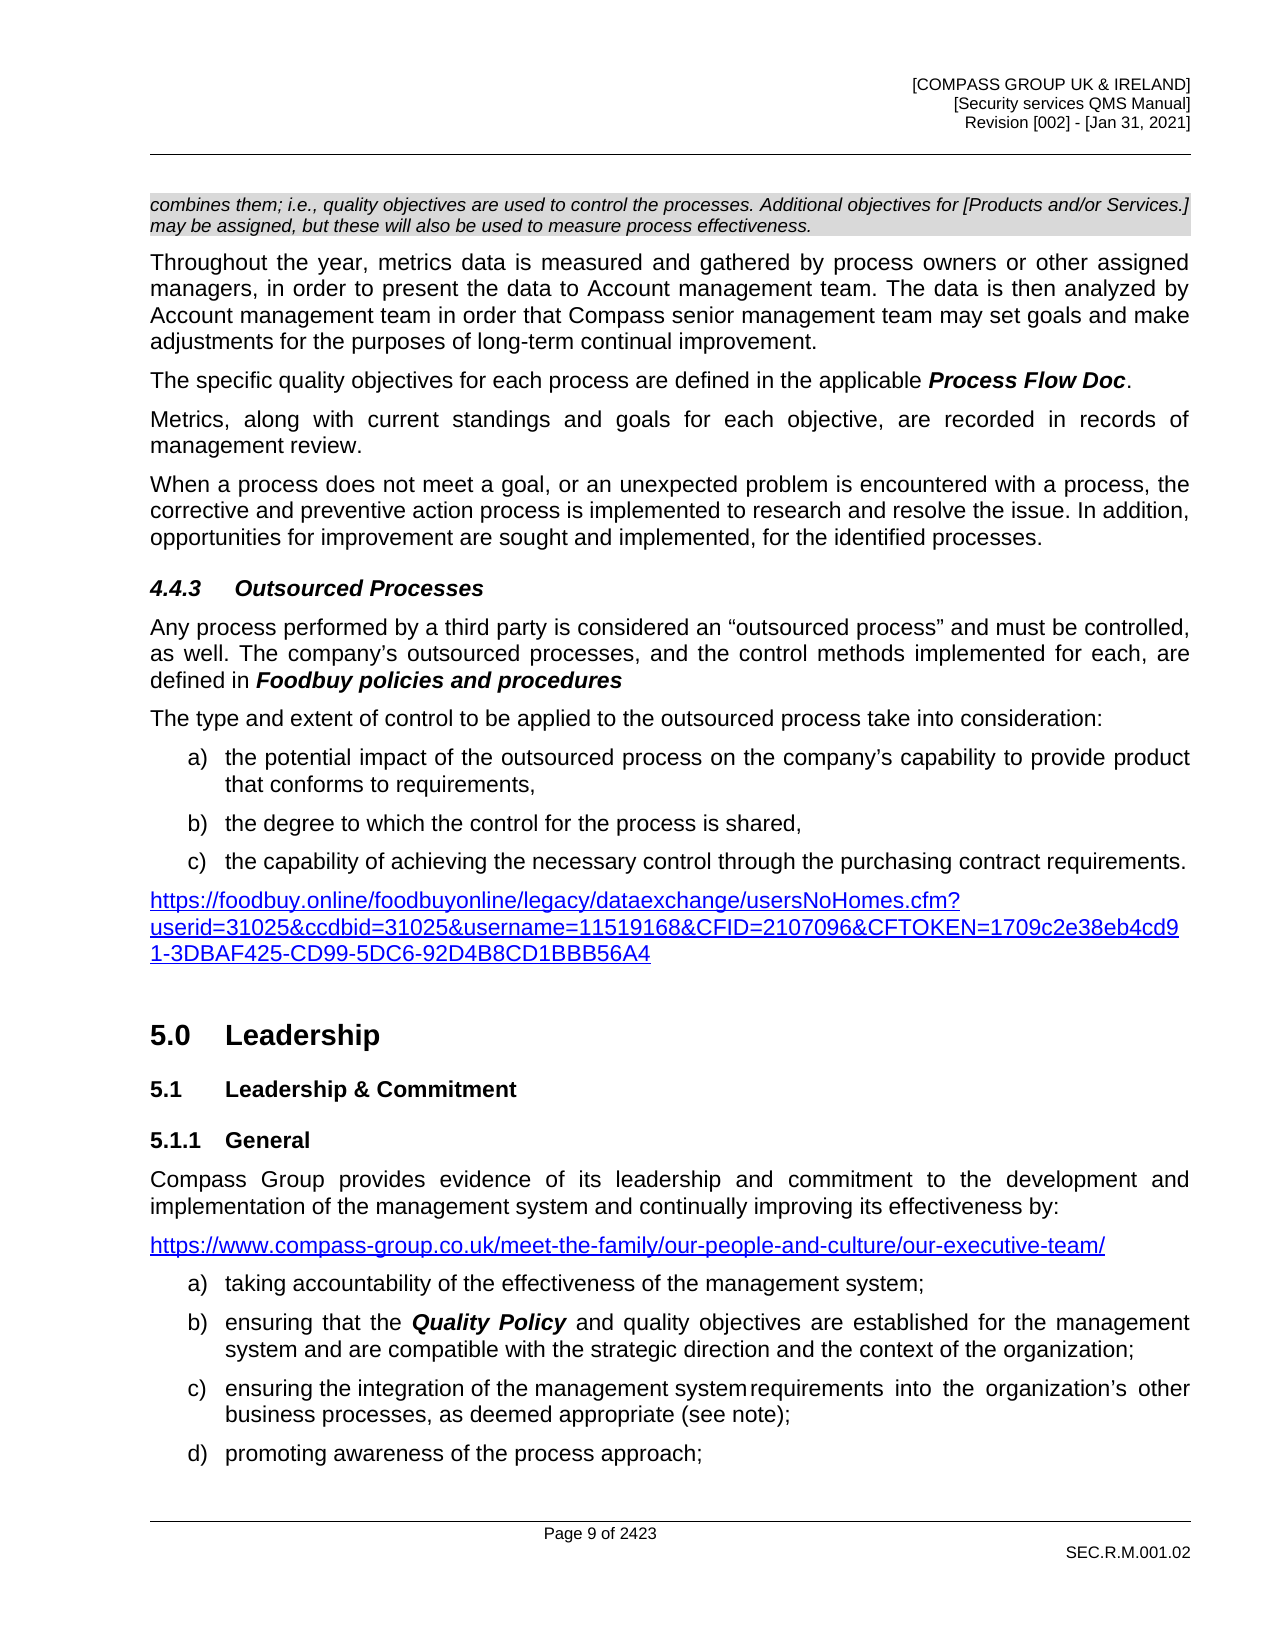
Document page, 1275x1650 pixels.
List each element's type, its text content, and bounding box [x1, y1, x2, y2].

text When a process does not meet a goal, or an unexpected problem is encountered with a process, the corrective and preventive action process is implemented to research and resolve the issue. In addition, opportunities for improvement are sought and implemented, for the identified processes. [150, 471, 1191, 550]
text 5.1.1 General [150, 1127, 1191, 1154]
list the degree to which the control for the process is shared, [187, 809, 1191, 836]
list the capability of achieving the necessary control through the purchasing contract requirements. [187, 848, 1191, 875]
text https://www.compass-group.co.uk/meet-the-family/our-people-and-culture/our-executive-team/ [150, 1232, 1191, 1258]
text Metrics, along with current standings and goals for each objective, are recorded in records of management review. [150, 406, 1191, 458]
list the potential impact of the outsourced process on the company’s capability to provide product that conforms to requirements, [187, 744, 1191, 797]
text Any process performed by a third party is considered an “outsourced process” and must be controlled, as well. The company’s outsourced processes, and the control methods implemented for each, are defined in Foodbuy policies and procedures [150, 614, 1191, 693]
text The type and extent of control to be applied to the outsourced process take into consideration: [150, 705, 1191, 732]
text 4.4.3 Outsourced Processes [150, 575, 1191, 601]
text Throughout the year, metrics data is measured and gathered by process owners or other assigned managers, in order to present the data to Account management team. The data is then analyzed by Account management team in order that Compass senior management team may set goals and make adjustments for the purposes of long-term continual improvement. [150, 249, 1191, 354]
list promoting awareness of the process approach; [187, 1440, 1191, 1466]
text 5.1 Leadership & Commitment [150, 1076, 1191, 1102]
list taking accountability of the effectiveness of the management system; [187, 1270, 1191, 1297]
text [150, 193, 1191, 236]
list ensuring that the Quality Policy and quality objectives are established for the management system and are compatible with the strategic direction and the context of the organization; [187, 1309, 1191, 1362]
text Compass Group provides evidence of its leadership and commitment to the development and implementation of the management system and continually improving its effectiveness by: [150, 1166, 1191, 1219]
text The specific quality objectives for each process are defined in the applicable Process Flow Doc. [150, 367, 1191, 393]
list ensuring the integration of the management system requirements into the organization’s other business processes, as deemed appropriate (see note); [187, 1374, 1191, 1427]
text Leadership [150, 1018, 1191, 1051]
text https://foodbuy.online/foodbuyonline/legacy/dataexchange/usersNoHomes.cfm?userid=31025&ccdbid=31025&username=11519168&CFID=2107096&CFTOKEN=1709c2e38eb4cd91-3DBAF425-CD99-5DC6-92D4B8CD1BBB56A4 [150, 887, 1191, 966]
